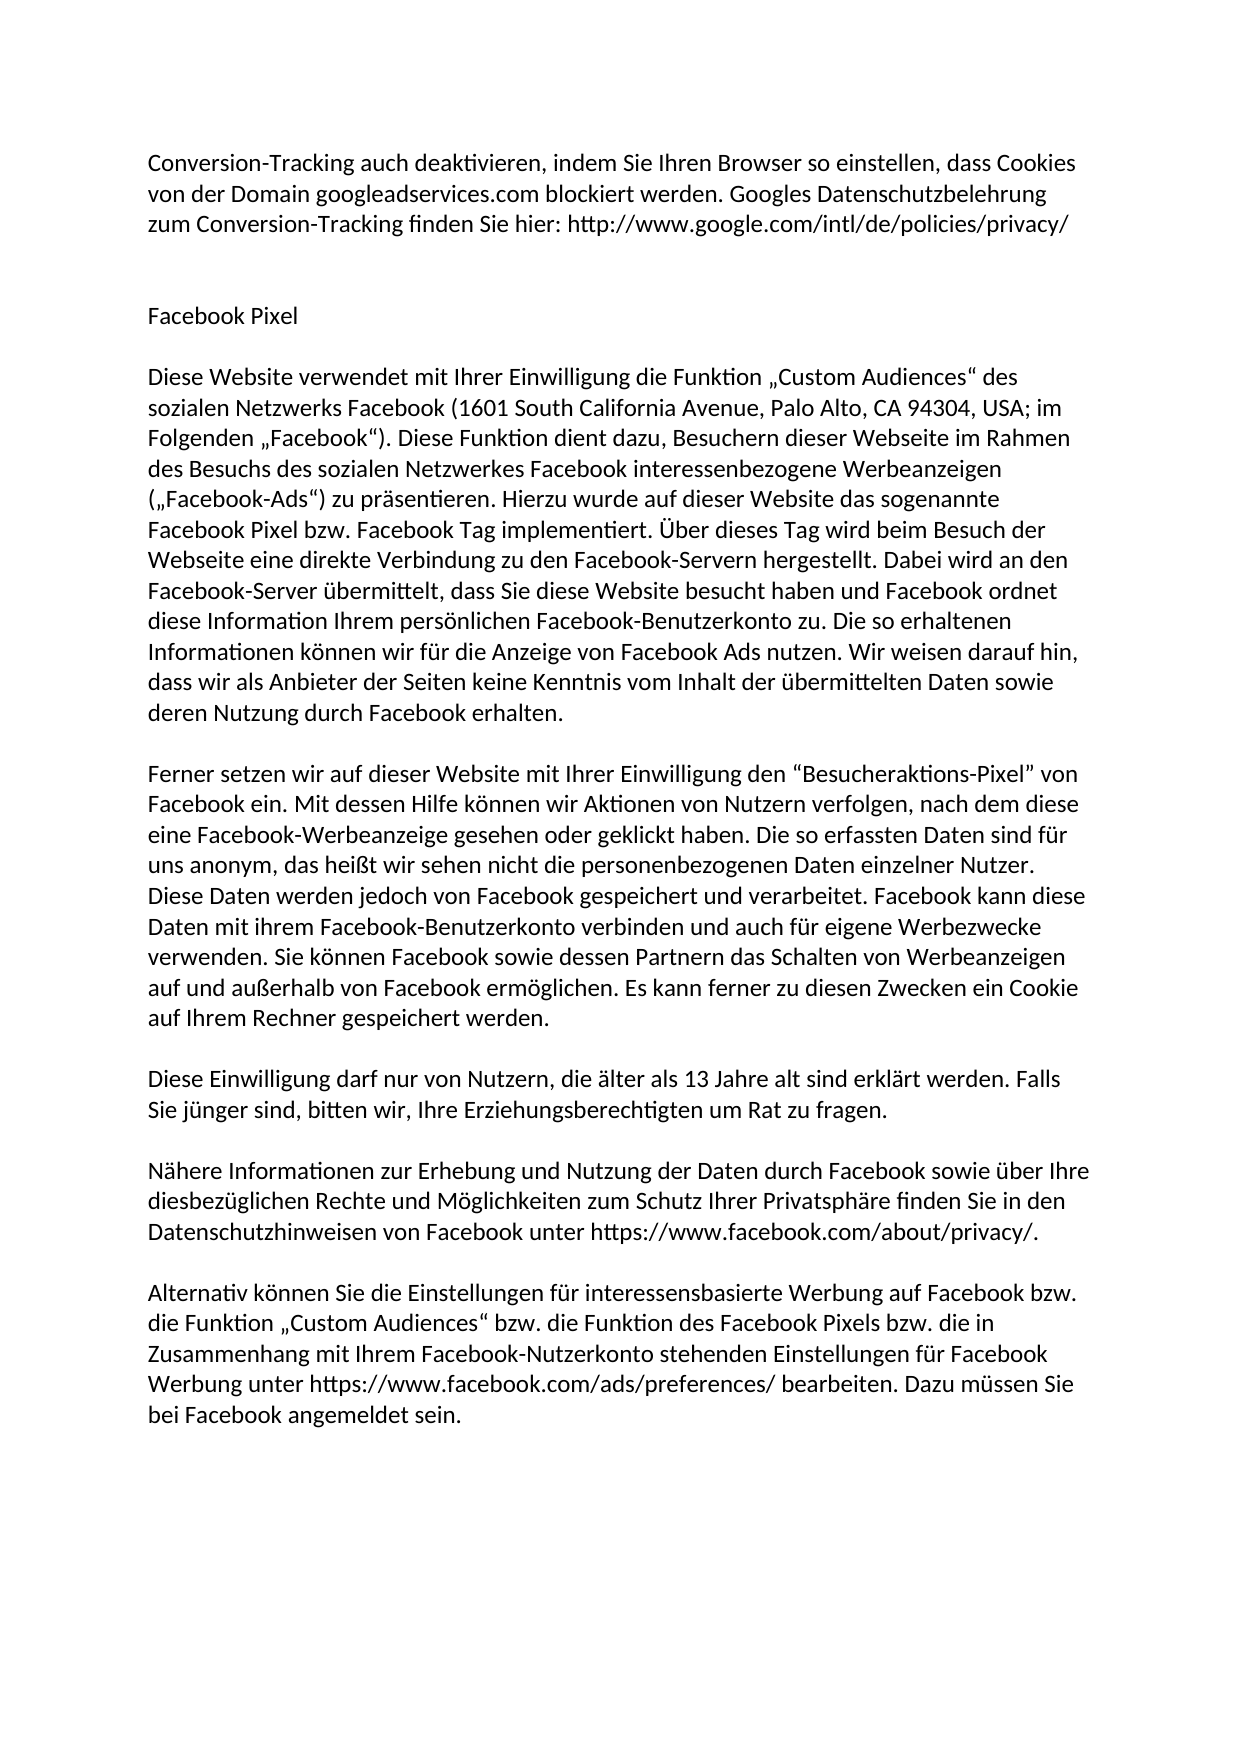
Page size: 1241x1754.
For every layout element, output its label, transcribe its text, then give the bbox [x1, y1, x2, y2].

text Alternativ können Sie die Einstellungen für interessensbasierte Werbung auf Facebook bzw. die Funktion „Custom Audiences“ bzw. die Funktion des Facebook Pixels bzw. die in Zusammenhang mit Ihrem Facebook-Nutzerkonto stehenden Einstellungen für Facebook Werbung unter https://www.facebook.com/ads/preferences/ bearbeiten. Dazu müssen Sie bei Facebook angemeldet sein. [148, 1277, 1093, 1429]
text Nähere Informationen zur Erhebung und Nutzung der Daten durch Facebook sowie über Ihre diesbezüglichen Rechte und Möglichkeiten zum Schutz Ihrer Privatsphäre finden Sie in den Datenschutzhinweisen von Facebook unter https://www.facebook.com/about/privacy/. [148, 1155, 1093, 1246]
text Ferner setzen wir auf dieser Website mit Ihrer Einwilligung den “Besucheraktions-Pixel” von Facebook ein. Mit dessen Hilfe können wir Aktionen von Nutzern verfolgen, nach dem diese eine Facebook-Werbeanzeige gesehen oder geklickt haben. Die so erfassten Daten sind für uns anonym, das heißt wir sehen nicht die personenbezogenen Daten einzelner Nutzer. Diese Daten werden jedoch von Facebook gespeichert und verarbeitet. Facebook kann diese Daten mit ihrem Facebook-Benutzerkonto verbinden und auch für eigene Werbezwecke verwenden. Sie können Facebook sowie dessen Partnern das Schalten von Werbeanzeigen auf und außerhalb von Facebook ermöglichen. Es kann ferner zu diesen Zwecken ein Cookie auf Ihrem Rechner gespeichert werden. [148, 758, 1093, 1033]
text Facebook Pixel [148, 300, 1093, 331]
text Diese Einwilligung darf nur von Nutzern, die älter als 13 Jahre alt sind erklärt werden. Falls Sie jünger sind, bitten wir, Ihre Erziehungsberechtigten um Rat zu fragen. [148, 1063, 1093, 1124]
text Diese Website verwendet mit Ihrer Einwilligung die Funktion „Custom Audiences“ des sozialen Netzwerks Facebook (1601 South California Avenue, Palo Alto, CA 94304, USA; im Folgenden „Facebook“). Diese Funktion dient dazu, Besuchern dieser Webseite im Rahmen des Besuchs des sozialen Netzwerkes Facebook interessenbezogene Werbeanzeigen („Facebook-Ads“) zu präsentieren. Hierzu wurde auf dieser Website das sogenannte Facebook Pixel bzw. Facebook Tag implementiert. Über dieses Tag wird beim Besuch der Webseite eine direkte Verbindung zu den Facebook-Servern hergestellt. Dabei wird an den Facebook-Server übermittelt, dass Sie diese Website besucht haben und Facebook ordnet diese Information Ihrem persönlichen Facebook-Benutzerkonto zu. Die so erhaltenen Informationen können wir für die Anzeige von Facebook Ads nutzen. Wir weisen darauf hin, dass wir als Anbieter der Seiten keine Kenntnis vom Inhalt der übermittelten Daten sowie deren Nutzung durch Facebook erhalten. [148, 361, 1093, 727]
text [148, 148, 1093, 239]
